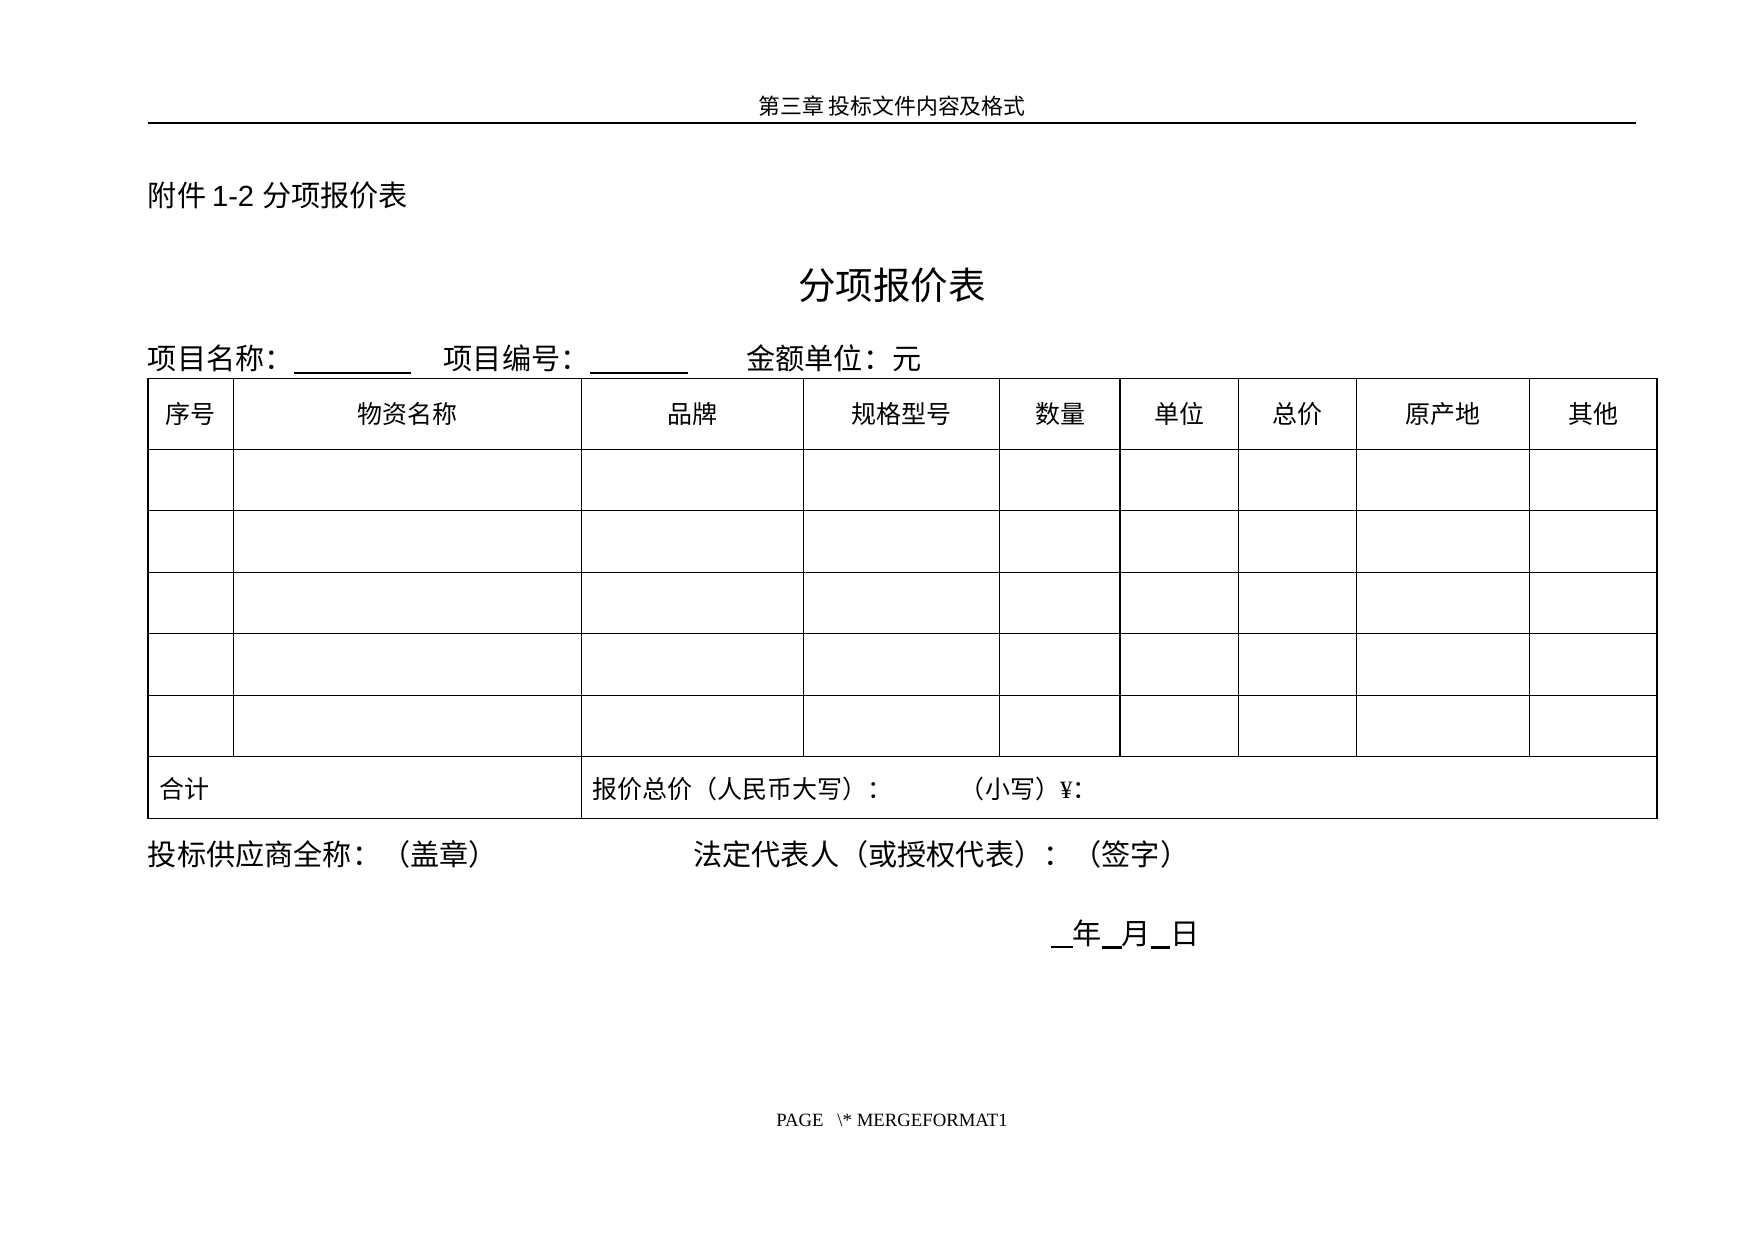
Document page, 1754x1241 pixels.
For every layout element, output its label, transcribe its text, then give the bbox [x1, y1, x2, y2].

text 项目名称： 项目编号： 金额单位：元 [148, 336, 1636, 378]
table_cell [1239, 450, 1356, 510]
table_cell [1357, 450, 1529, 510]
table_cell [1121, 634, 1238, 694]
table_cell [1357, 511, 1529, 572]
table_cell [804, 696, 999, 756]
table_cell [1000, 573, 1119, 633]
table_cell [1357, 634, 1529, 694]
table_cell [804, 634, 999, 694]
table_cell [1000, 450, 1119, 510]
table_cell [1121, 696, 1238, 756]
table_cell [1530, 450, 1656, 510]
table_cell [1239, 696, 1356, 756]
table_cell [149, 450, 233, 510]
table_cell [1530, 511, 1656, 572]
table_header 原产地 [1357, 379, 1529, 449]
table_cell [1357, 573, 1529, 633]
table_cell 合计 [149, 757, 581, 817]
table_cell [1530, 696, 1656, 756]
table_cell [1239, 511, 1356, 572]
table_cell [1357, 696, 1529, 756]
subtitle 附件1-2 分项报价表 [148, 160, 1636, 218]
table_cell [582, 696, 803, 756]
table_header 数量 [1000, 379, 1119, 449]
table_cell [1121, 573, 1238, 633]
table_cell [582, 450, 803, 510]
table_cell [582, 573, 803, 633]
table_header 物资名称 [234, 379, 581, 449]
table_cell [804, 573, 999, 633]
table_cell [234, 511, 581, 572]
table_header 单位 [1121, 379, 1238, 449]
text 投标供应商全称：（盖章） 法定代表人（或授权代表）：（签字） [148, 819, 1636, 877]
table_header 品牌 [582, 379, 803, 449]
table_cell [149, 511, 233, 572]
table_cell [234, 634, 581, 694]
table_cell [1000, 511, 1119, 572]
table_cell [1239, 573, 1356, 633]
table_cell [1239, 634, 1356, 694]
table_cell [582, 511, 803, 572]
table_cell [582, 634, 803, 694]
table_cell [1530, 573, 1656, 633]
table_cell [804, 450, 999, 510]
table_cell [234, 573, 581, 633]
table_header 总价 [1239, 379, 1356, 449]
table_cell [1530, 634, 1656, 694]
table_cell [149, 573, 233, 633]
table_cell [1121, 450, 1238, 510]
table_header 序号 [149, 379, 233, 449]
text 年 月 日 [148, 910, 1636, 953]
table_cell [1121, 511, 1238, 572]
table_cell [234, 450, 581, 510]
table_cell [1000, 696, 1119, 756]
table_cell [804, 511, 999, 572]
table_header 其他 [1530, 379, 1656, 449]
table_cell [1000, 634, 1119, 694]
table_cell [149, 696, 233, 756]
text 分项报价表 [148, 256, 1636, 311]
table_header 规格型号 [804, 379, 999, 449]
table_cell [149, 634, 233, 694]
table_cell [234, 696, 581, 756]
table_cell 报价总价（人民币大写）： （小写）¥： [582, 757, 1656, 817]
